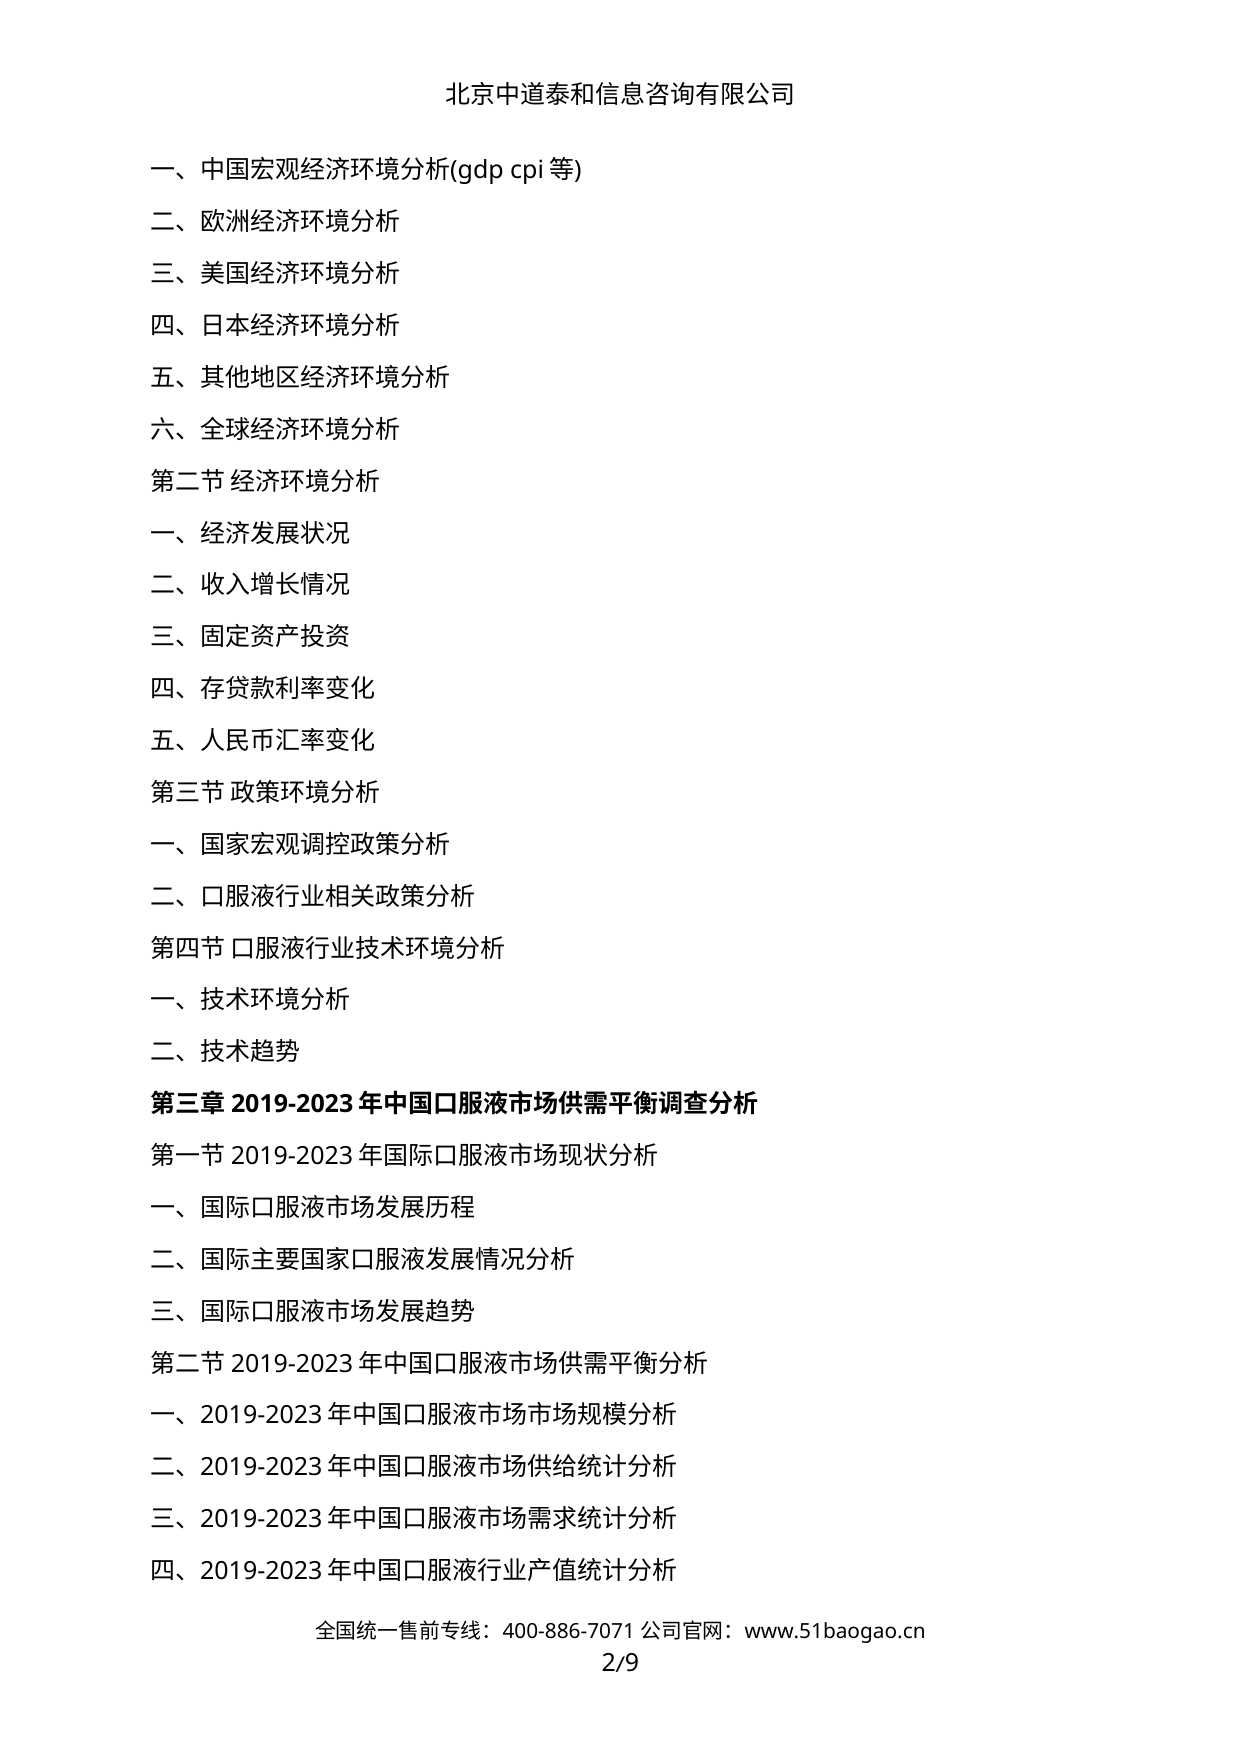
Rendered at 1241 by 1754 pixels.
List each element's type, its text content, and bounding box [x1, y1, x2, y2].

text 第二节 2019-2023年中国口服液市场供需平衡分析 [150, 1343, 1090, 1379]
text 第二节 经济环境分析 [150, 461, 1090, 497]
text 四、2019-2023年中国口服液行业产值统计分析 [150, 1551, 1090, 1587]
text 第三节 政策环境分析 [150, 772, 1090, 809]
text 四、存贷款利率变化 [150, 669, 1090, 705]
text 一、2019-2023年中国口服液市场市场规模分析 [150, 1395, 1090, 1431]
text 五、人民币汇率变化 [150, 721, 1090, 757]
text 第三章 2019-2023年中国口服液市场供需平衡调查分析 [150, 1084, 1090, 1120]
text 一、技术环境分析 [150, 980, 1090, 1016]
text 四、日本经济环境分析 [150, 306, 1090, 342]
text 二、2019-2023年中国口服液市场供给统计分析 [150, 1447, 1090, 1483]
text 三、固定资产投资 [150, 617, 1090, 653]
text 一、中国宏观经济环境分析(gdp cpi等) [150, 150, 1090, 186]
text 一、经济发展状况 [150, 513, 1090, 549]
text 二、欧洲经济环境分析 [150, 202, 1090, 238]
text 第四节 口服液行业技术环境分析 [150, 928, 1090, 964]
text 二、口服液行业相关政策分析 [150, 876, 1090, 912]
text 第一节 2019-2023年国际口服液市场现状分析 [150, 1136, 1090, 1172]
text 二、国际主要国家口服液发展情况分析 [150, 1239, 1090, 1276]
text 一、国际口服液市场发展历程 [150, 1187, 1090, 1224]
text 一、国家宏观调控政策分析 [150, 824, 1090, 861]
text 三、美国经济环境分析 [150, 254, 1090, 290]
text 三、2019-2023年中国口服液市场需求统计分析 [150, 1499, 1090, 1535]
text 六、全球经济环境分析 [150, 409, 1090, 446]
text 二、技术趋势 [150, 1032, 1090, 1068]
text 五、其他地区经济环境分析 [150, 357, 1090, 394]
text 二、收入增长情况 [150, 565, 1090, 601]
text 三、国际口服液市场发展趋势 [150, 1291, 1090, 1327]
